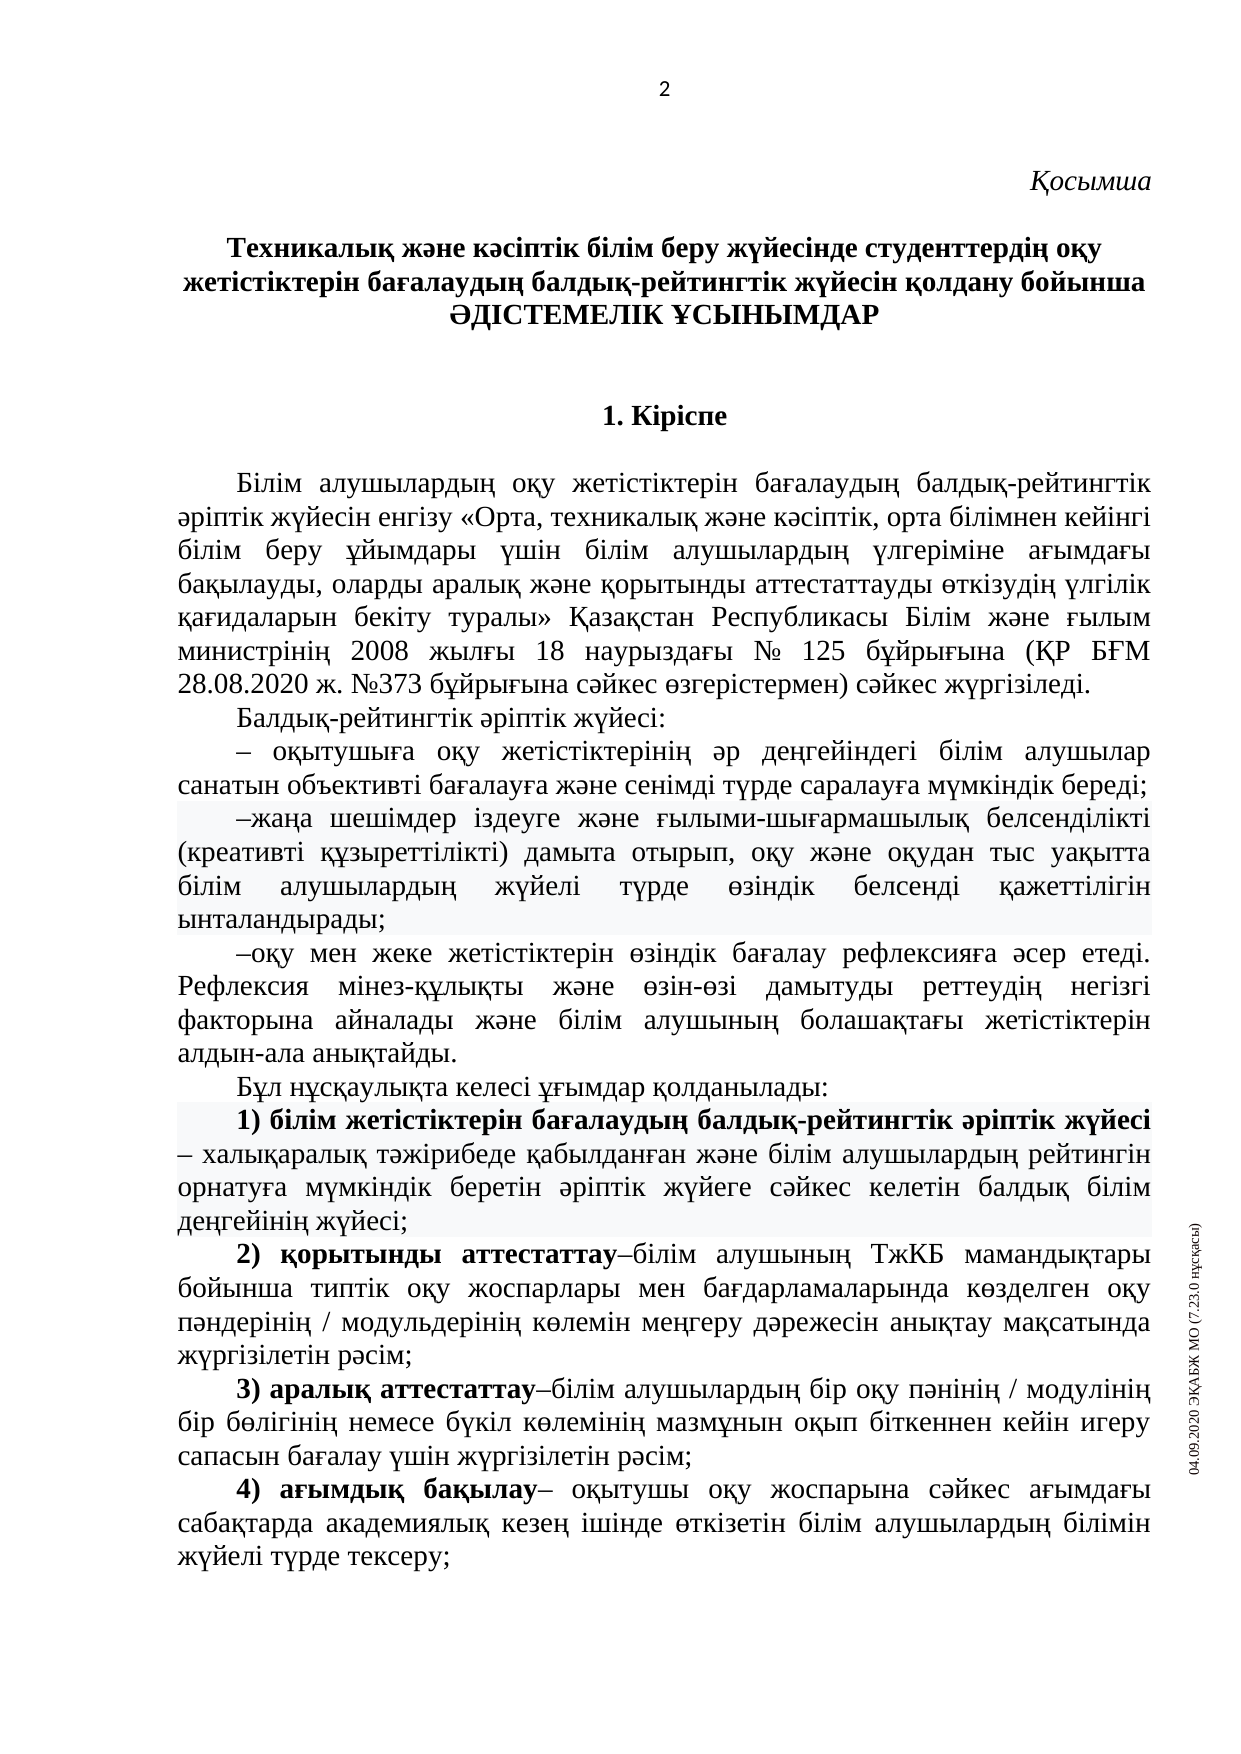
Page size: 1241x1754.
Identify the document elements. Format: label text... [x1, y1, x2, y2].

text Бұл нұсқаулықта келесі ұғымдар қолданылады: [177, 1069, 1152, 1102]
text 3) аралық аттестаттау–білім алушылардың бір оқу пәнінің / модулінің бір бөлігінің немесе бүкіл көлемінің мазмұнын оқып біткеннен кейін игеру сапасын бағалау үшін жүргізілетін рәсім; [177, 1371, 1152, 1471]
text –оқу мен жеке жетістіктерін өзіндік бағалау рефлексияға әсер етеді. Рефлексия мінез-құлықты және өзін-өзі дамытуды реттеудің негізгі факторына айналады және білім алушының болашақтағы жетістіктерін алдын-ала анықтайды. [177, 935, 1152, 1069]
text 4) ағымдық бақылау– оқытушы оқу жоспарына сәйкес ағымдағы сабақтарда академиялық кезең ішінде өткізетін білім алушылардың білімін жүйелі түрде тексеру; [177, 1471, 1152, 1572]
text 1) білім жетістіктерін бағалаудың балдық-рейтингтік әріптік жүйесі – халықаралық тәжірибеде қабылданған және білім алушылардың рейтингін орнатуға мүмкіндік беретін әріптік жүйеге сәйкес келетін балдық білім деңгейінің жүйесі; [177, 1102, 1152, 1237]
text 2) қорытынды аттестаттау–білім алушының ТжКБ мамандықтары бойынша типтік оқу жоспарлары мен бағдарламаларында көзделген оқу пәндерінің / модульдерінің көлемін меңгеру дәрежесін анықтау мақсатында жүргізілетін рәсім; [177, 1237, 1152, 1371]
text Білім алушылардың оқу жетістіктерін бағалаудың балдық-рейтингтік әріптік жүйесін енгізу «Орта, техникалық және кәсіптік, орта білімнен кейінгі білім беру ұйымдары үшін білім алушылардың үлгеріміне ағымдағы бақылауды, оларды аралық және қорытынды аттестаттауды өткізудің үлгілік қағидаларын бекіту туралы» Қазақстан Республикасы Білім және ғылым министрінің 2008 жылғы 18 наурыздағы № 125 бұйрығына (ҚР БҒМ 28.08.2020 ж. №373 бұйрығына сәйкес өзгерістермен) сәйкес жүргізіледі. [177, 465, 1152, 700]
text 1. Кіріспе [177, 398, 1152, 432]
text Қосымша [177, 163, 1152, 197]
text – оқытушыға оқу жетістіктерінің әр деңгейіндегі білім алушылар санатын объективті бағалауға және сенімді түрде саралауға мүмкіндік береді; [177, 733, 1152, 801]
text Техникалық және кәсіптік білім беру жүйесінде студенттердің оқу жетістіктерін бағалаудың балдық-рейтингтік жүйесін қолдану бойынша ӘДІСТЕМЕЛІК ҰСЫНЫМДАР [177, 230, 1152, 331]
text Балдық-рейтингтік әріптік жүйесі: [177, 700, 1152, 733]
text –жаңа шешімдер іздеуге және ғылыми-шығармашылық белсенділікті (креативті құзыреттілікті) дамыта отырып, оқу және оқудан тыс уақытта білім алушылардың жүйелі түрде өзіндік белсенді қажеттілігін ынталандырады; [177, 801, 1152, 935]
